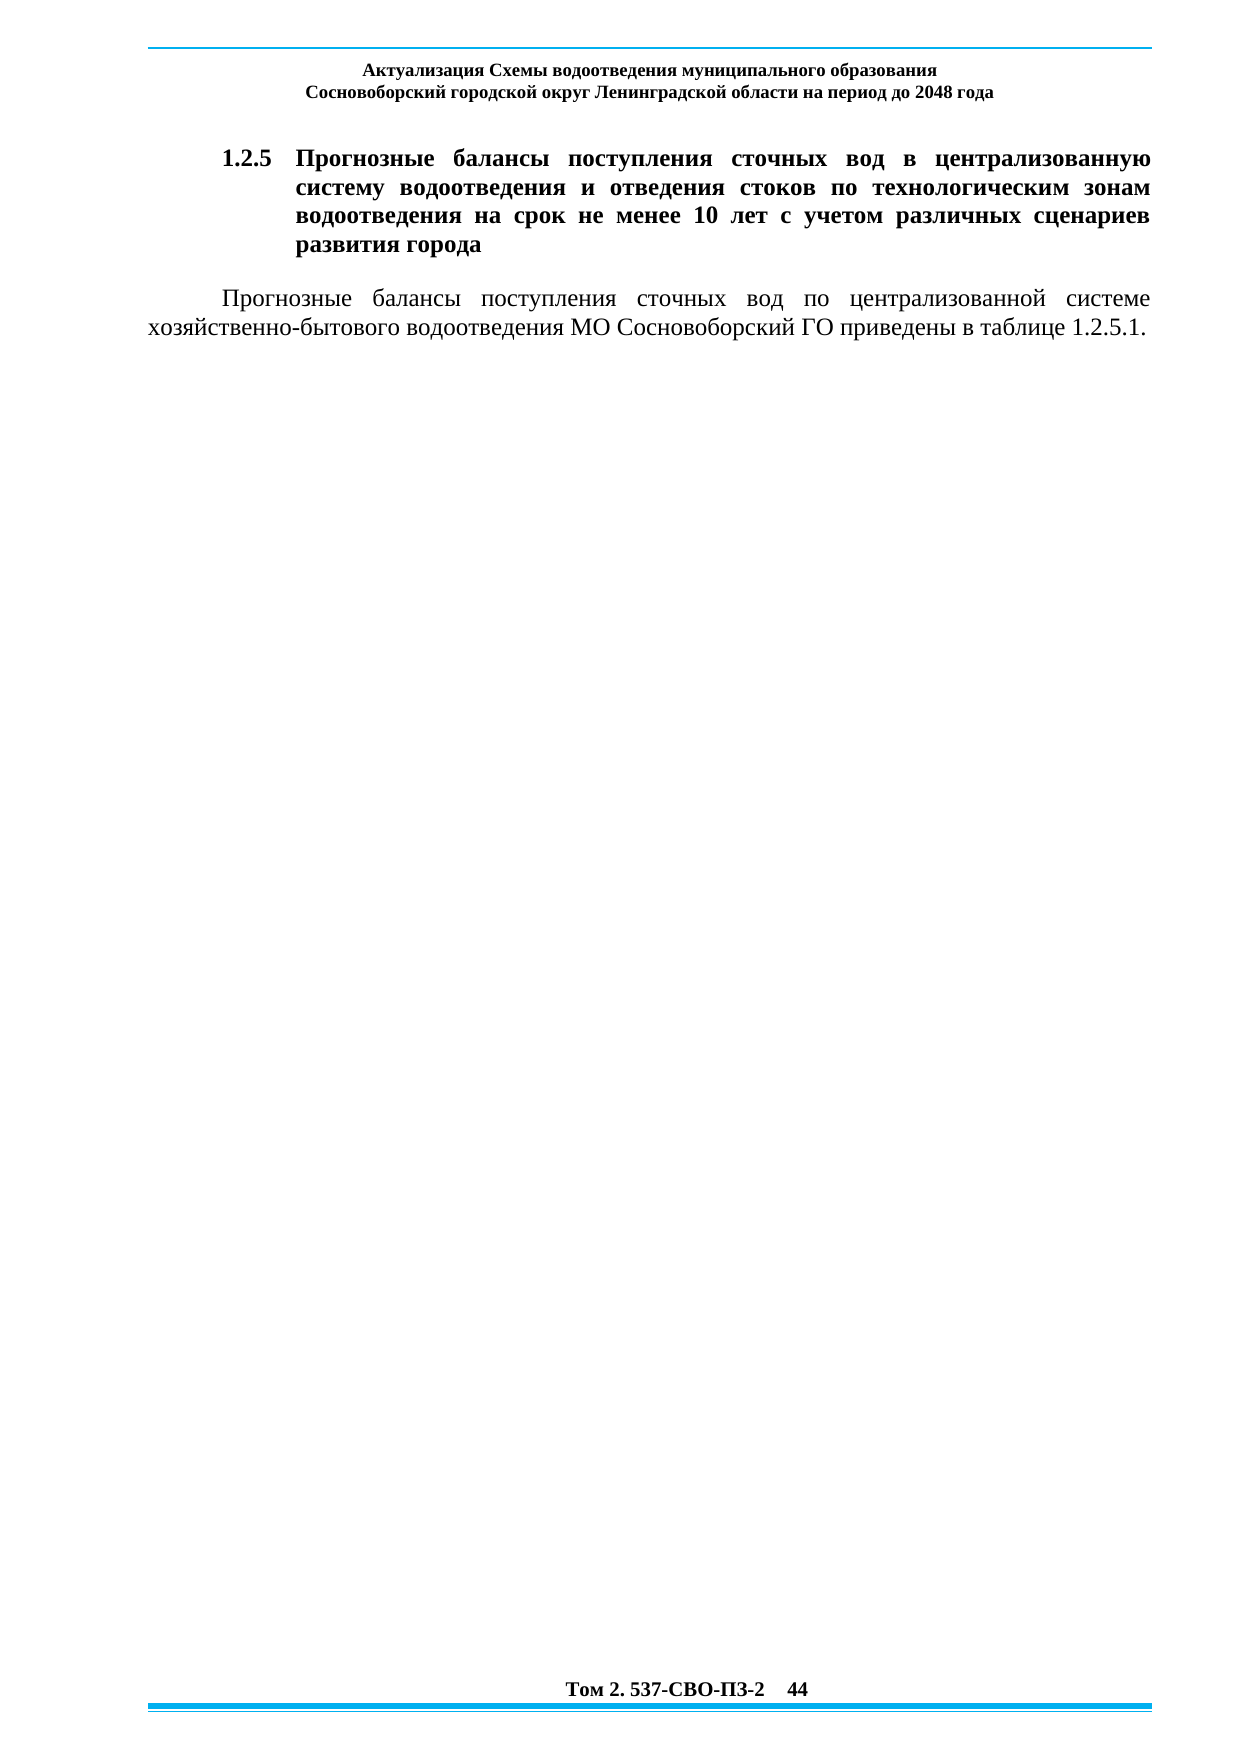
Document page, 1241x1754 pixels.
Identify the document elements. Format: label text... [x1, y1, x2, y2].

subtitle Прогнозные балансы поступления сточных вод в централизованную систему водоотведения и отведения стоков по технологическим зонам водоотведения на срок не менее 10 лет с учетом различных сценариев развития города [222, 143, 1152, 258]
text Прогнозные балансы поступления сточных вод по централизованной системе хозяйственно-бытового водоотведения МО Сосновоборский ГО приведены в таблице 1.2.5.1. [148, 283, 1152, 341]
